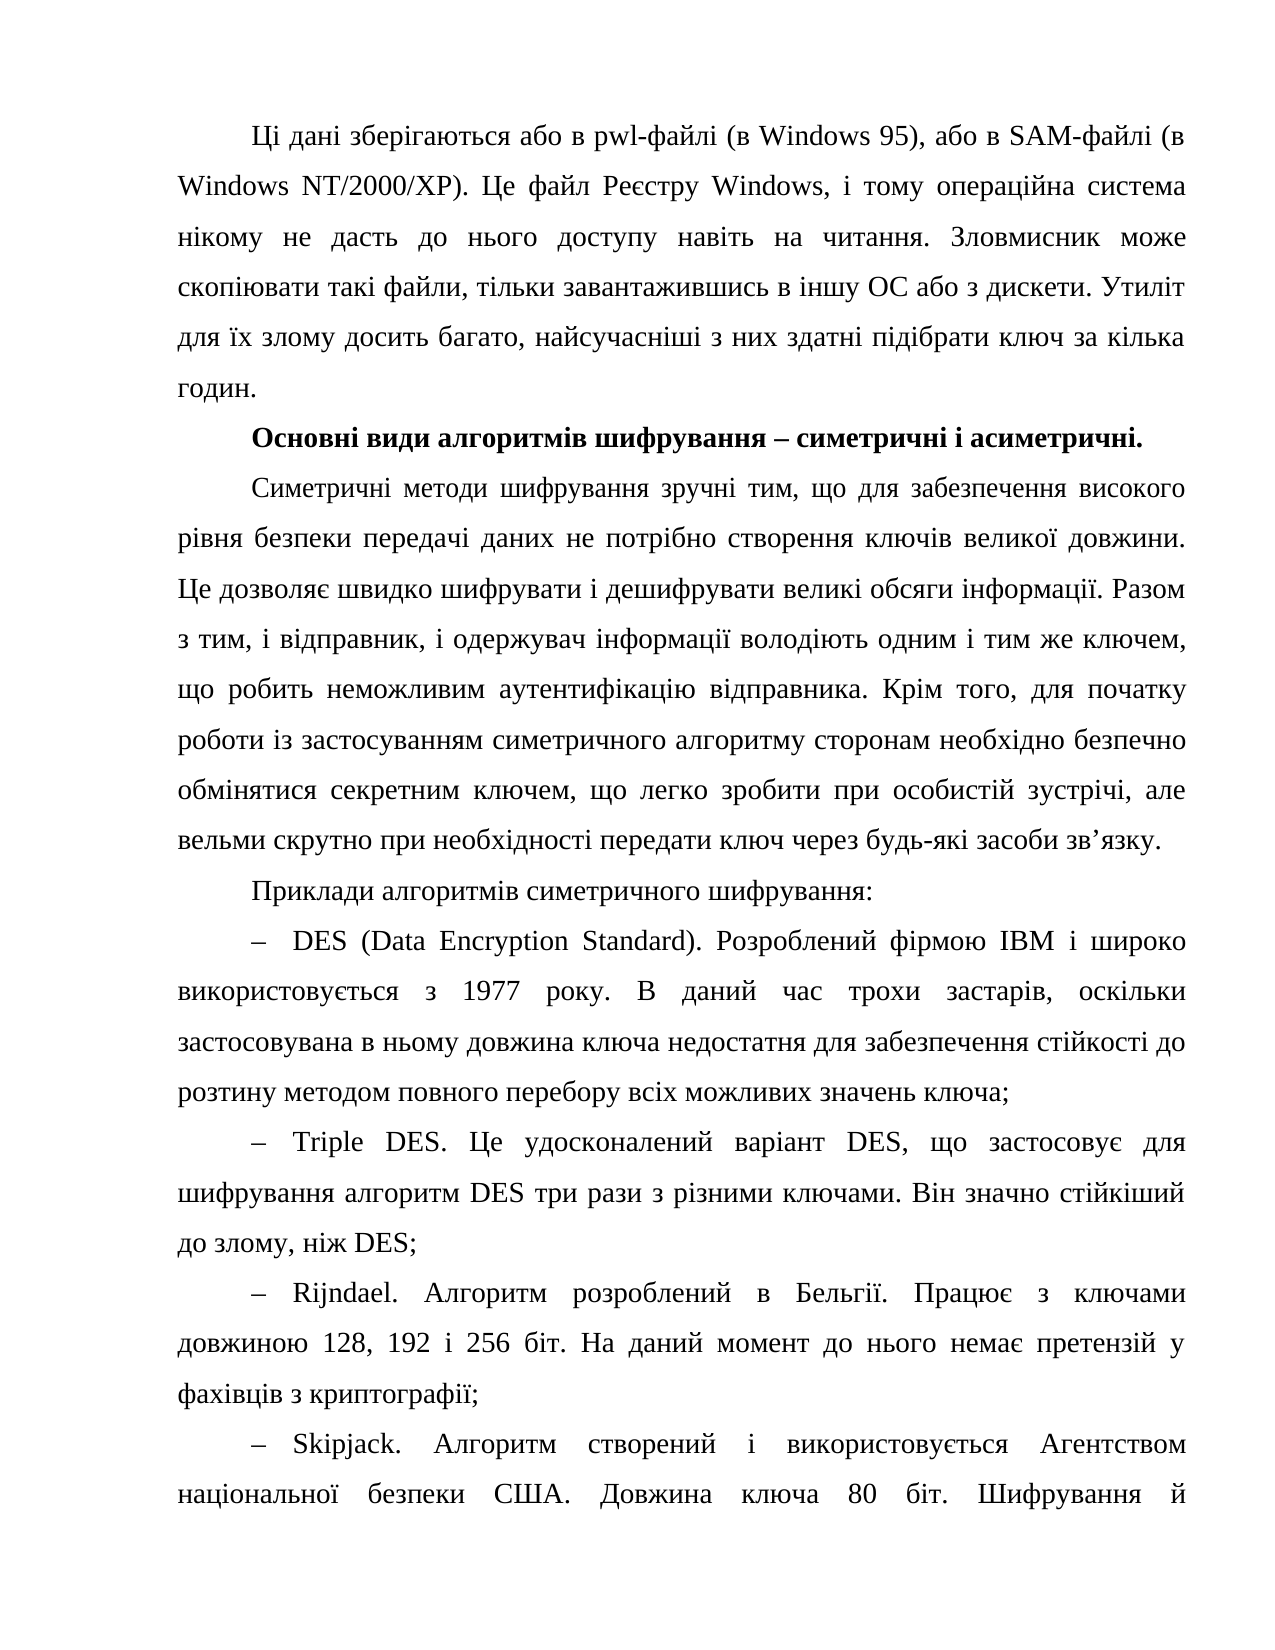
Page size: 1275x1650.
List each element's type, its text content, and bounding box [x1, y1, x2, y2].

list DES (Data Encryption Standard). Розроблений фірмою IBM і широко використовується з 1977 року. В даний час трохи застарів, оскільки застосовувана в ньому довжина ключа недостатня для забезпечення стійкості до розтину методом повного перебору всіх можливих значень ключа; [177, 923, 1186, 1108]
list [177, 1426, 1186, 1510]
text Симетричні методи шифрування зручні тим, що для забезпечення високого рівня безпеки передачі даних не потрібно створення ключів великої довжини. Це дозволяє швидко шифрувати і дешифрувати великі обсяги інформації. Разом з тим, і відправник, і одержувач інформації володіють одним і тим же ключем, що робить неможливим аутентифікацію відправника. Крім того, для початку роботи із застосуванням симетричного алгоритму сторонам необхідно безпечно обмінятися секретним ключем, що легко зробити при особистій зустрічі, але вельми скрутно при необхідності передати ключ через будь-які засоби зв’язку. [177, 470, 1186, 856]
list Rijndael. Алгоритм розроблений в Бельгії. Працює з ключами довжиною 128, 192 і 256 біт. На даний момент до нього немає претензій у фахівців з криптографії; [177, 1275, 1186, 1409]
text Ці дані зберігаються або в рwl-файлі (в Windows 95), або в SAM-файлі (в Windows NT/2000/XР). Це файл Реєстру Windows, і тому операційна система нікому не дасть до нього доступу навіть на читання. Зловмисник може скопіювати такі файли, тільки завантажившись в іншу ОС або з дискети. Утиліт для їх злому досить багато, найсучасніші з них здатні підібрати ключ за кілька годин. [177, 118, 1186, 403]
subtitle Основні види алгоритмів шифрування – симетричні і асиметричні. [177, 420, 1186, 453]
text Приклади алгоритмів симетричного шифрування: [177, 873, 1186, 906]
list Triple DES. Це удосконалений варіант DES, що застосовує для шифрування алгоритм DES три рази з різними ключами. Він значно стійкіший до злому, ніж DES; [177, 1124, 1186, 1258]
